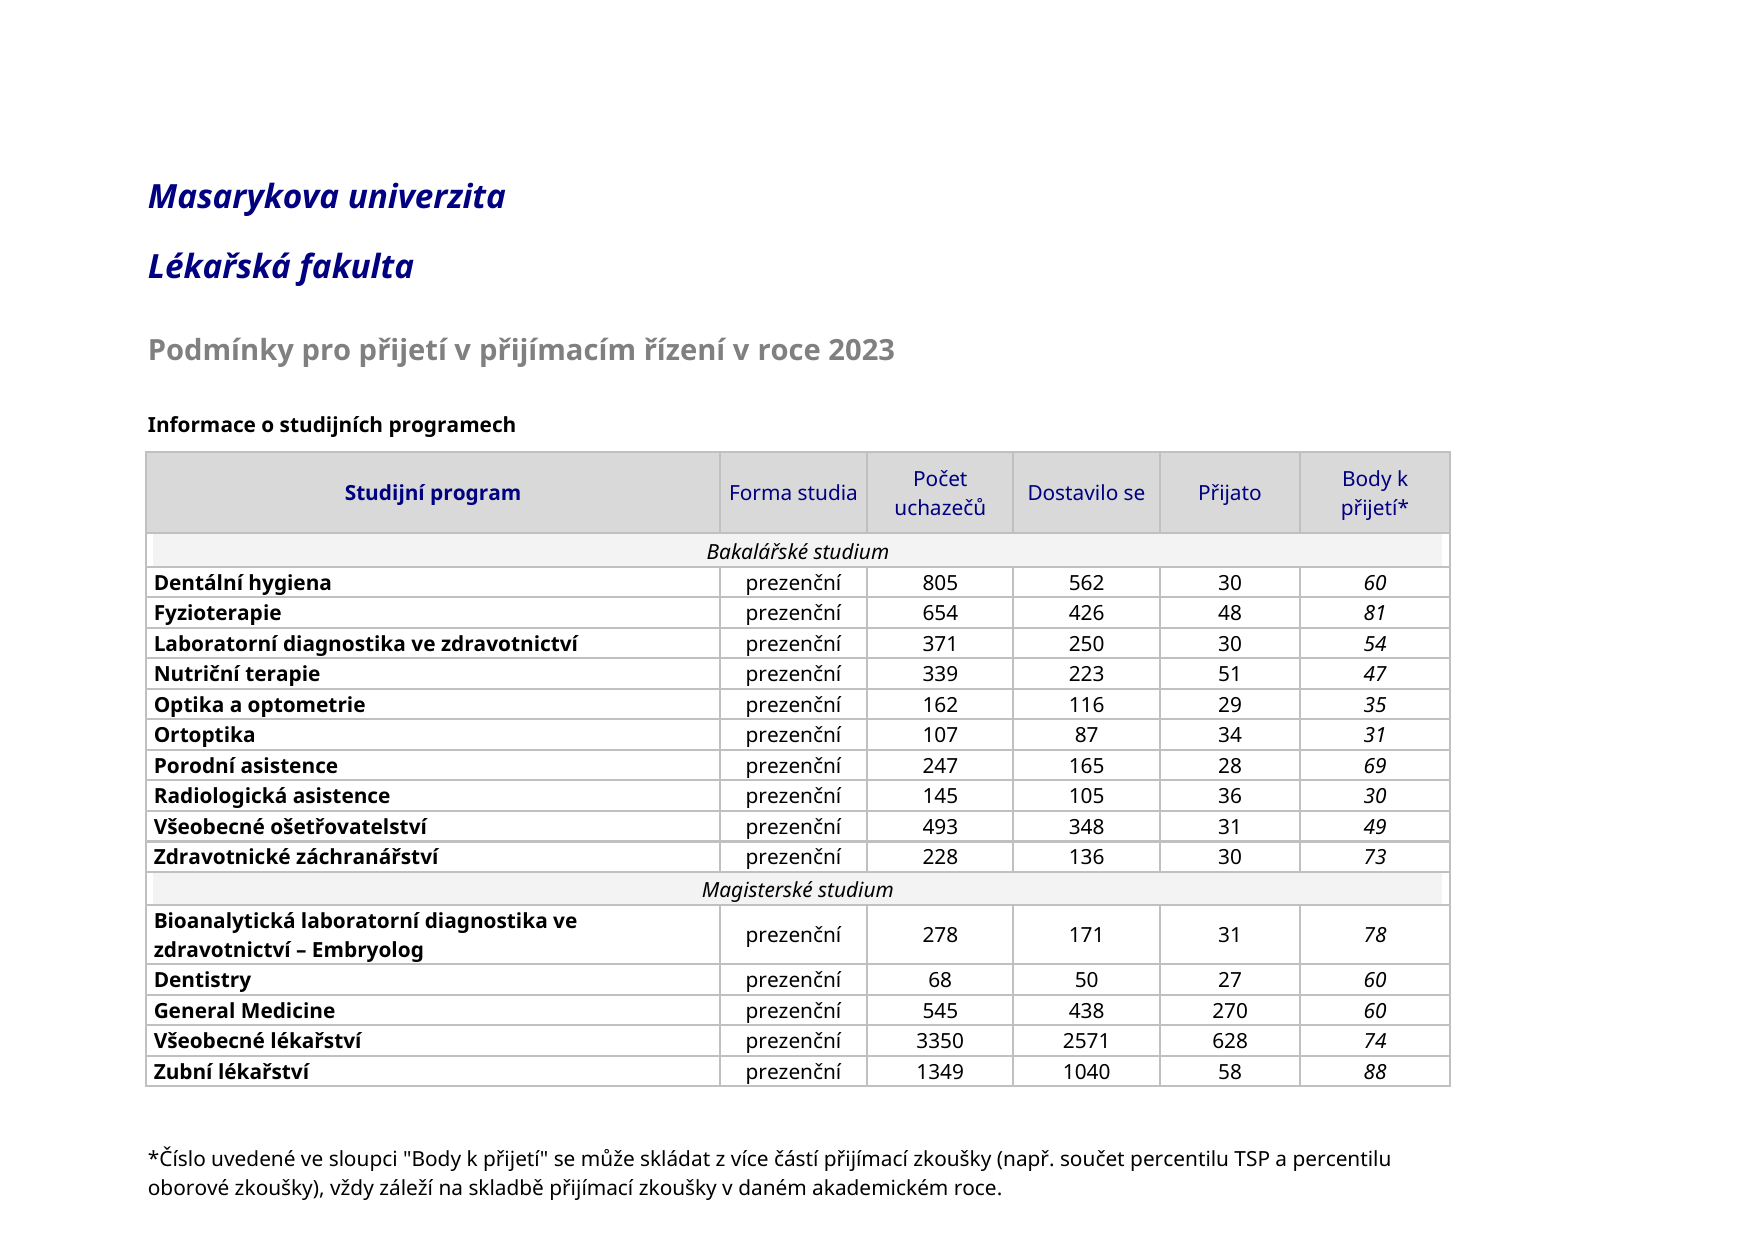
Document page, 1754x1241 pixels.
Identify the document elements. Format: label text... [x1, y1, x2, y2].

table_cell 58 [1161, 1057, 1299, 1085]
table_cell Fyzioterapie [147, 598, 719, 627]
table_cell 145 [868, 781, 1012, 810]
table_cell Nutriční terapie [147, 659, 719, 688]
table_cell 34 [1161, 720, 1299, 749]
table_cell 1349 [868, 1057, 1012, 1085]
table_cell 60 [1301, 996, 1449, 1024]
table_header Forma studia [721, 453, 866, 532]
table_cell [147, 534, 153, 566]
table_cell prezenční [721, 1057, 866, 1085]
table_cell prezenční [721, 906, 866, 963]
table_cell 88 [1301, 1057, 1449, 1085]
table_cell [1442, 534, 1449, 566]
table_cell 545 [868, 996, 1012, 1024]
table_cell Dentistry [147, 965, 719, 994]
table_cell 81 [1301, 598, 1449, 627]
table_cell 31 [1301, 720, 1449, 749]
table_header Přijato [1161, 453, 1299, 532]
table_cell 27 [1161, 965, 1299, 994]
table_cell 162 [868, 690, 1012, 718]
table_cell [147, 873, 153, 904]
table_cell 69 [1301, 751, 1449, 779]
table_cell Dentální hygiena [147, 568, 719, 596]
table_cell prezenční [721, 965, 866, 994]
table_cell 250 [1014, 629, 1159, 657]
table_cell 247 [868, 751, 1012, 779]
table_cell 1040 [1014, 1057, 1159, 1085]
table_cell prezenční [721, 720, 866, 749]
table_cell 35 [1301, 690, 1449, 718]
table_cell prezenční [721, 659, 866, 688]
table_cell Porodní asistence [147, 751, 719, 779]
table_cell 223 [1014, 659, 1159, 688]
table_cell 171 [1014, 906, 1159, 963]
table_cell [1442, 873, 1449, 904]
text Podmínky pro přijetí v přijímacím řízení v roce 2023 [148, 329, 1606, 369]
table_cell 36 [1161, 781, 1299, 810]
table_cell 28 [1161, 751, 1299, 779]
text Masarykova univerzita [148, 173, 1606, 218]
table_cell 78 [1301, 906, 1449, 963]
table_cell 107 [868, 720, 1012, 749]
table_cell Laboratorní diagnostika ve zdravotnictví [147, 629, 719, 657]
table_cell prezenční [721, 812, 866, 840]
table_cell 30 [1161, 843, 1299, 871]
table_header Body k přijetí* [1301, 453, 1449, 532]
table_cell 73 [1301, 843, 1449, 871]
table_cell 426 [1014, 598, 1159, 627]
table_cell 30 [1301, 781, 1449, 810]
text Lékařská fakulta [148, 243, 1606, 288]
table_cell Všeobecné ošetřovatelství [147, 812, 719, 840]
table_header Dostavilo se [1014, 453, 1159, 532]
table_cell prezenční [721, 843, 866, 871]
table_cell 30 [1161, 568, 1299, 596]
table_cell General Medicine [147, 996, 719, 1024]
table_cell 54 [1301, 629, 1449, 657]
table_cell 805 [868, 568, 1012, 596]
table_cell 3350 [868, 1026, 1012, 1055]
table_cell 50 [1014, 965, 1159, 994]
table_cell 51 [1161, 659, 1299, 688]
table_cell 654 [868, 598, 1012, 627]
table_cell prezenční [721, 568, 866, 596]
table_cell 60 [1301, 568, 1449, 596]
table_cell 628 [1161, 1026, 1299, 1055]
table_cell prezenční [721, 781, 866, 810]
table_cell 2571 [1014, 1026, 1159, 1055]
table_cell Ortoptika [147, 720, 719, 749]
table_cell 31 [1161, 812, 1299, 840]
table_cell 30 [1161, 629, 1299, 657]
table_cell prezenční [721, 629, 866, 657]
table_cell Bioanalytická laboratorní diagnostika ve zdravotnictví – Embryolog [147, 906, 719, 963]
table_cell 49 [1301, 812, 1449, 840]
table_cell prezenční [721, 690, 866, 718]
table_cell Zdravotnické záchranářství [147, 843, 719, 871]
table_header Počet uchazečů [868, 453, 1012, 532]
table_cell prezenční [721, 1026, 866, 1055]
table_cell 371 [868, 629, 1012, 657]
table_cell 493 [868, 812, 1012, 840]
text *Číslo uvedené ve sloupci "Body k přijetí" se může skládat z více částí přijímací zkoušky (např. součet percentilu TSP a percentilu oborové zkoušky), vždy záleží na skladbě přijímací zkoušky v daném akademickém roce. [148, 1144, 1477, 1201]
table_cell 48 [1161, 598, 1299, 627]
table_cell 74 [1301, 1026, 1449, 1055]
table_cell Optika a optometrie [147, 690, 719, 718]
table_cell 116 [1014, 690, 1159, 718]
table_cell 348 [1014, 812, 1159, 840]
table_cell 278 [868, 906, 1012, 963]
table_cell 29 [1161, 690, 1299, 718]
table_cell prezenční [721, 751, 866, 779]
table_cell 68 [868, 965, 1012, 994]
table_cell 438 [1014, 996, 1159, 1024]
table_cell 47 [1301, 659, 1449, 688]
table_cell 136 [1014, 843, 1159, 871]
table_cell 60 [1301, 965, 1449, 994]
table_cell 270 [1161, 996, 1299, 1024]
table_cell Zubní lékařství [147, 1057, 719, 1085]
table_cell 339 [868, 659, 1012, 688]
table_cell Radiologická asistence [147, 781, 719, 810]
table_cell 87 [1014, 720, 1159, 749]
table_cell 105 [1014, 781, 1159, 810]
table_cell 31 [1161, 906, 1299, 963]
table_cell prezenční [721, 996, 866, 1024]
table_cell 165 [1014, 751, 1159, 779]
table_header Studijní program [147, 453, 719, 532]
table_cell prezenční [721, 598, 866, 627]
table_cell 228 [868, 843, 1012, 871]
table_cell 562 [1014, 568, 1159, 596]
text Informace o studijních programech [148, 410, 1606, 438]
table_cell Všeobecné lékařství [147, 1026, 719, 1055]
